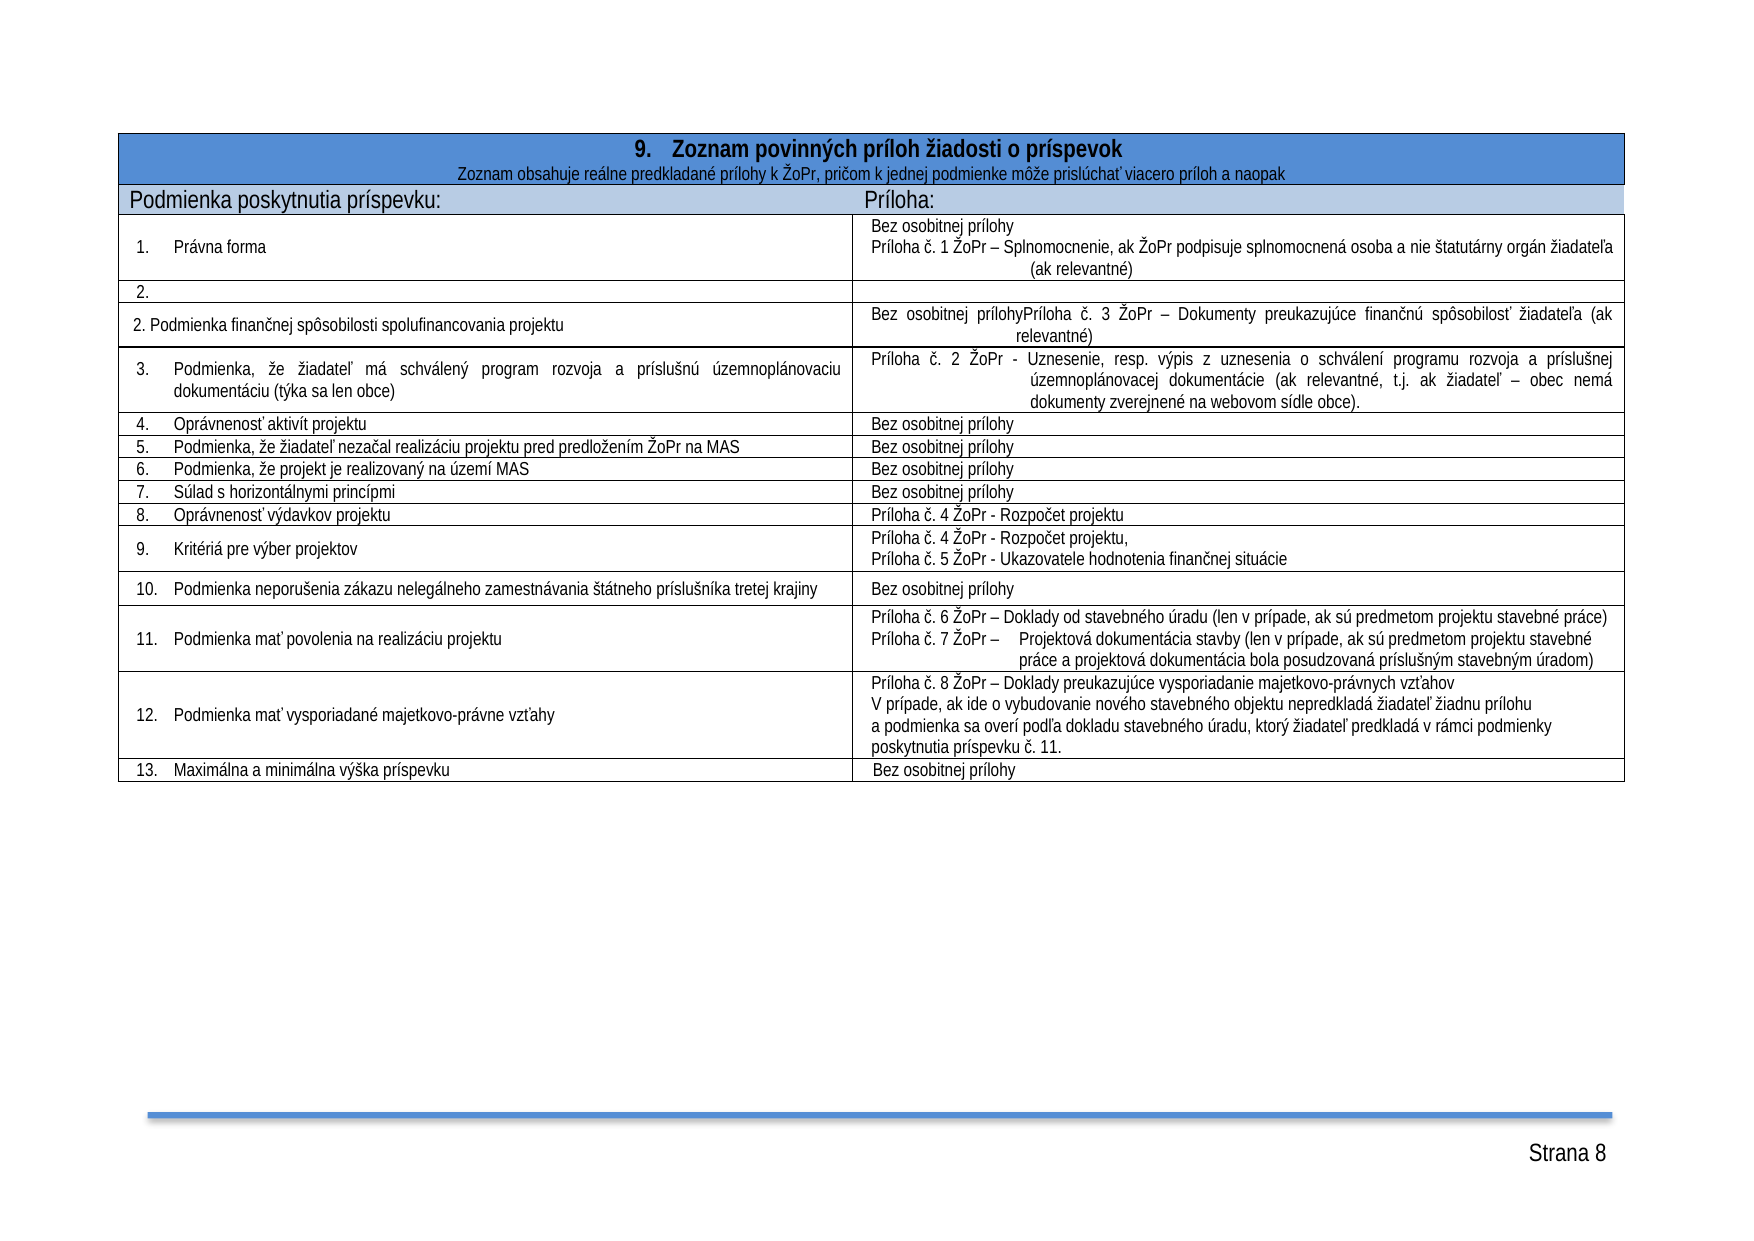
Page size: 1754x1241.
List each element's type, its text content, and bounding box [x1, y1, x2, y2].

table_cell Podmienka mať povolenia na realizáciu projektu [119, 606, 852, 671]
table_cell Súlad s horizontálnymi princípmi [119, 481, 852, 503]
table_cell Podmienka, že žiadateľ má schválený program rozvoja a príslušnú územnoplánovaciu dokumentáciu (týka sa len obce) [119, 348, 852, 412]
table_cell Kritériá pre výber projektov [119, 526, 852, 571]
table_cell Príloha č. 8 ŽoPr – Doklady preukazujúce vysporiadanie majetkovo-právnych vzťahov V prípade, ak ide o vybudovanie nového stavebného objektu nepredkladá žiadateľ žiadnu prílohu a podmienka sa overí podľa dokladu stavebného úradu, ktorý žiadateľ predkladá v rámci podmienky poskytnutia príspevku č. 11. [853, 672, 1624, 758]
table_cell Bez osobitnej prílohy Príloha č. 1 ŽoPr – Splnomocnenie, ak ŽoPr podpisuje splnomocnená osoba a nie štatutárny orgán žiadateľa (ak relevantné) [853, 215, 1624, 279]
table_cell Bez osobitnej prílohy [853, 572, 1624, 605]
table_cell Bez osobitnej prílohy [853, 413, 1624, 435]
table_cell Bez osobitnej prílohy [853, 759, 1624, 781]
table_cell Právna forma [119, 215, 852, 279]
table_cell Oprávnenosť aktivít projektu [119, 413, 852, 435]
table_cell Bez osobitnej prílohy [853, 481, 1624, 503]
table_cell Bez osobitnej prílohy [853, 436, 1624, 457]
table_header Zoznam povinných príloh žiadosti o príspevok Zoznam obsahuje reálne predkladané prílohy k ŽoPr, pričom k jednej podmienke môže prislúchať viacero príloh a naopak [119, 134, 1624, 184]
table_cell Podmienka poskytnutia príspevku: [119, 185, 853, 214]
table_cell [119, 281, 852, 302]
table_cell Podmienka neporušenia zákazu nelegálneho zamestnávania štátneho príslušníka tretej krajiny [119, 572, 852, 605]
table_cell Príloha č. 2 ŽoPr - Uznesenie, resp. výpis z uznesenia o schválení programu rozvoja a príslušnej územnoplánovacej dokumentácie (ak relevantné, t.j. ak žiadateľ – obec nemá dokumenty zverejnené na webovom sídle obce). [853, 348, 1624, 412]
table_cell Maximálna a minimálna výška príspevku [119, 759, 852, 781]
table_cell Príloha č. 6 ŽoPr – Doklady od stavebného úradu (len v prípade, ak sú predmetom projektu stavebné práce) Príloha č. 7 ŽoPr – Projektová dokumentácia stavby (len v prípade, ak sú predmetom projektu stavebné práce a projektová dokumentácia bola posudzovaná príslušným stavebným úradom) [853, 606, 1624, 671]
table_cell Príloha č. 4 ŽoPr - Rozpočet projektu, Príloha č. 5 ŽoPr - Ukazovatele hodnotenia finančnej situácie [853, 526, 1624, 571]
table_cell Bez osobitnej prílohy [853, 458, 1624, 480]
table_cell Podmienka, že projekt je realizovaný na území MAS [119, 458, 852, 480]
table_cell Príloha č. 4 ŽoPr - Rozpočet projektu [853, 504, 1624, 525]
table_cell Bez osobitnej prílohyPríloha č. 3 ŽoPr – Dokumenty preukazujúce finančnú spôsobilosť žiadateľa (ak relevantné) [853, 303, 1624, 346]
table_cell 2. Podmienka finančnej spôsobilosti spolufinancovania projektu [119, 303, 852, 346]
table_cell Príloha: [853, 185, 1624, 214]
table_cell [853, 281, 1624, 302]
table_cell Oprávnenosť výdavkov projektu [119, 504, 852, 525]
table_cell Podmienka mať vysporiadané majetkovo-právne vzťahy [119, 672, 852, 758]
table_cell Podmienka, že žiadateľ nezačal realizáciu projektu pred predložením ŽoPr na MAS [119, 436, 852, 457]
